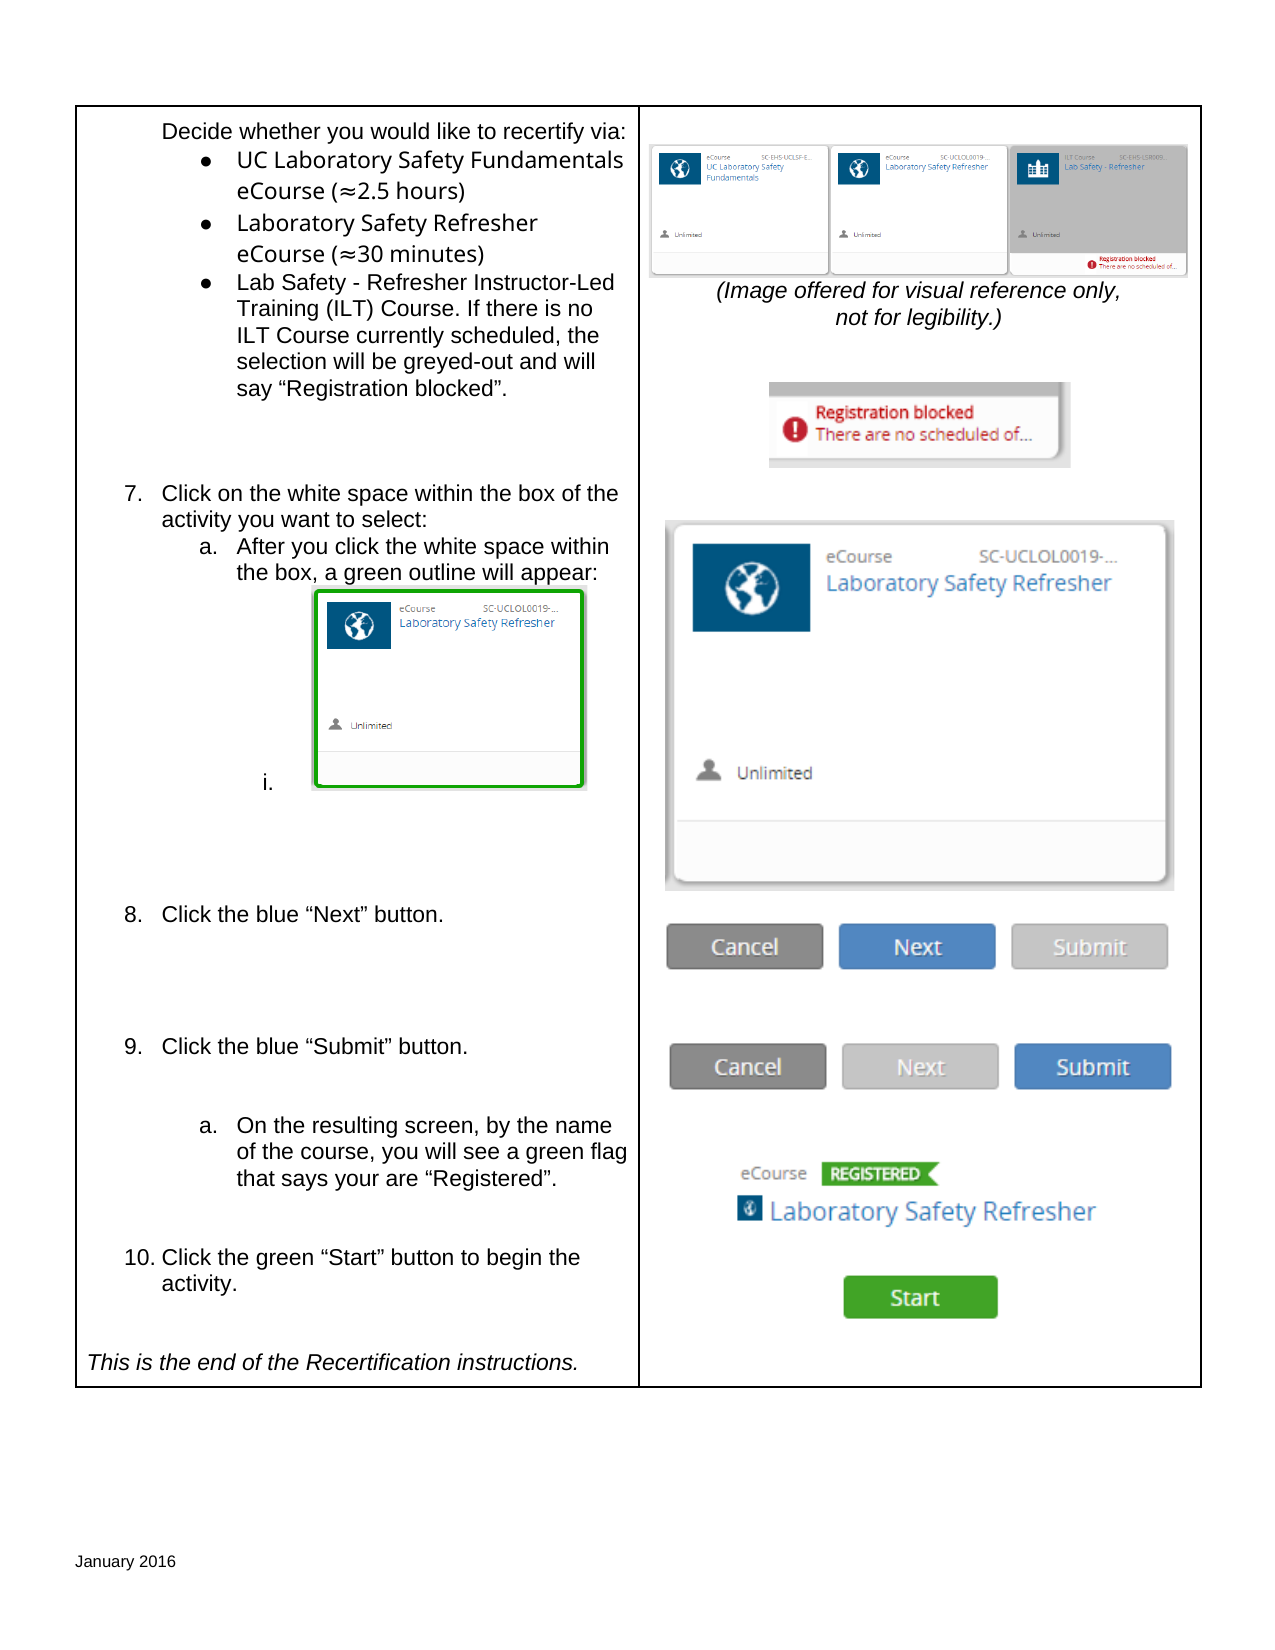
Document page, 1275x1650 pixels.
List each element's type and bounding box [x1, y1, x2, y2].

table_header [77, 107, 638, 1386]
picture [648, 144, 1188, 278]
picture [769, 382, 1071, 468]
picture [833, 1268, 1006, 1330]
picture [659, 1031, 1180, 1104]
picture [311, 585, 588, 791]
picture [722, 1156, 1118, 1243]
table_header [640, 107, 1200, 1386]
picture [659, 916, 1180, 979]
picture [665, 520, 1175, 891]
